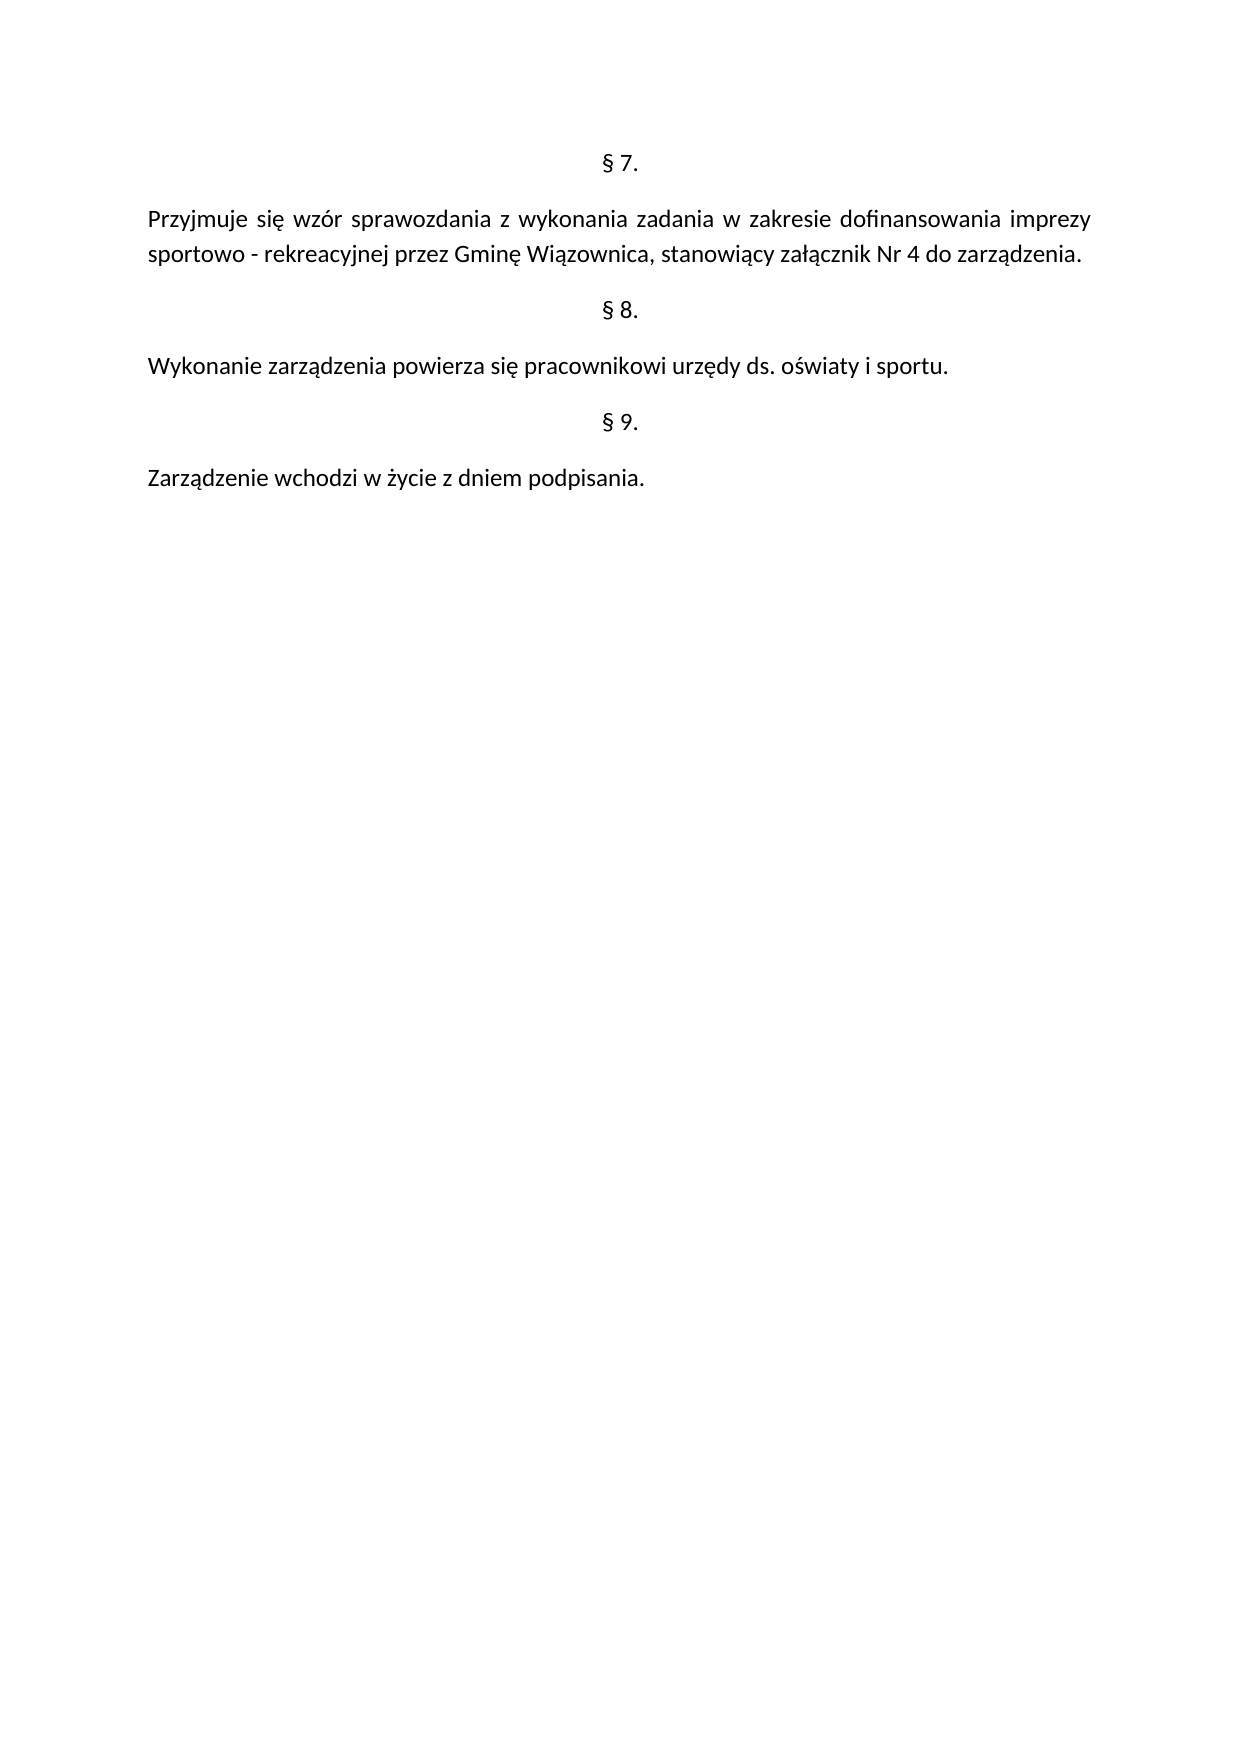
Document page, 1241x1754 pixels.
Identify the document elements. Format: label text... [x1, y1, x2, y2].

text § 9. [148, 406, 1093, 436]
text Przyjmuje się wzór sprawozdania z wykonania zadania w zakresie dofinansowania imprezy sportowo - rekreacyjnej przez Gminę Wiązownica, stanowiący załącznik Nr 4 do zarządzenia. [148, 203, 1093, 269]
text § 7. [148, 148, 1093, 178]
text § 8. [148, 294, 1093, 325]
text Zarządzenie wchodzi w życie z dniem podpisania. [148, 462, 1093, 492]
text Wykonanie zarządzenia powierza się pracownikowi urzędy ds. oświaty i sportu. [148, 350, 1093, 381]
